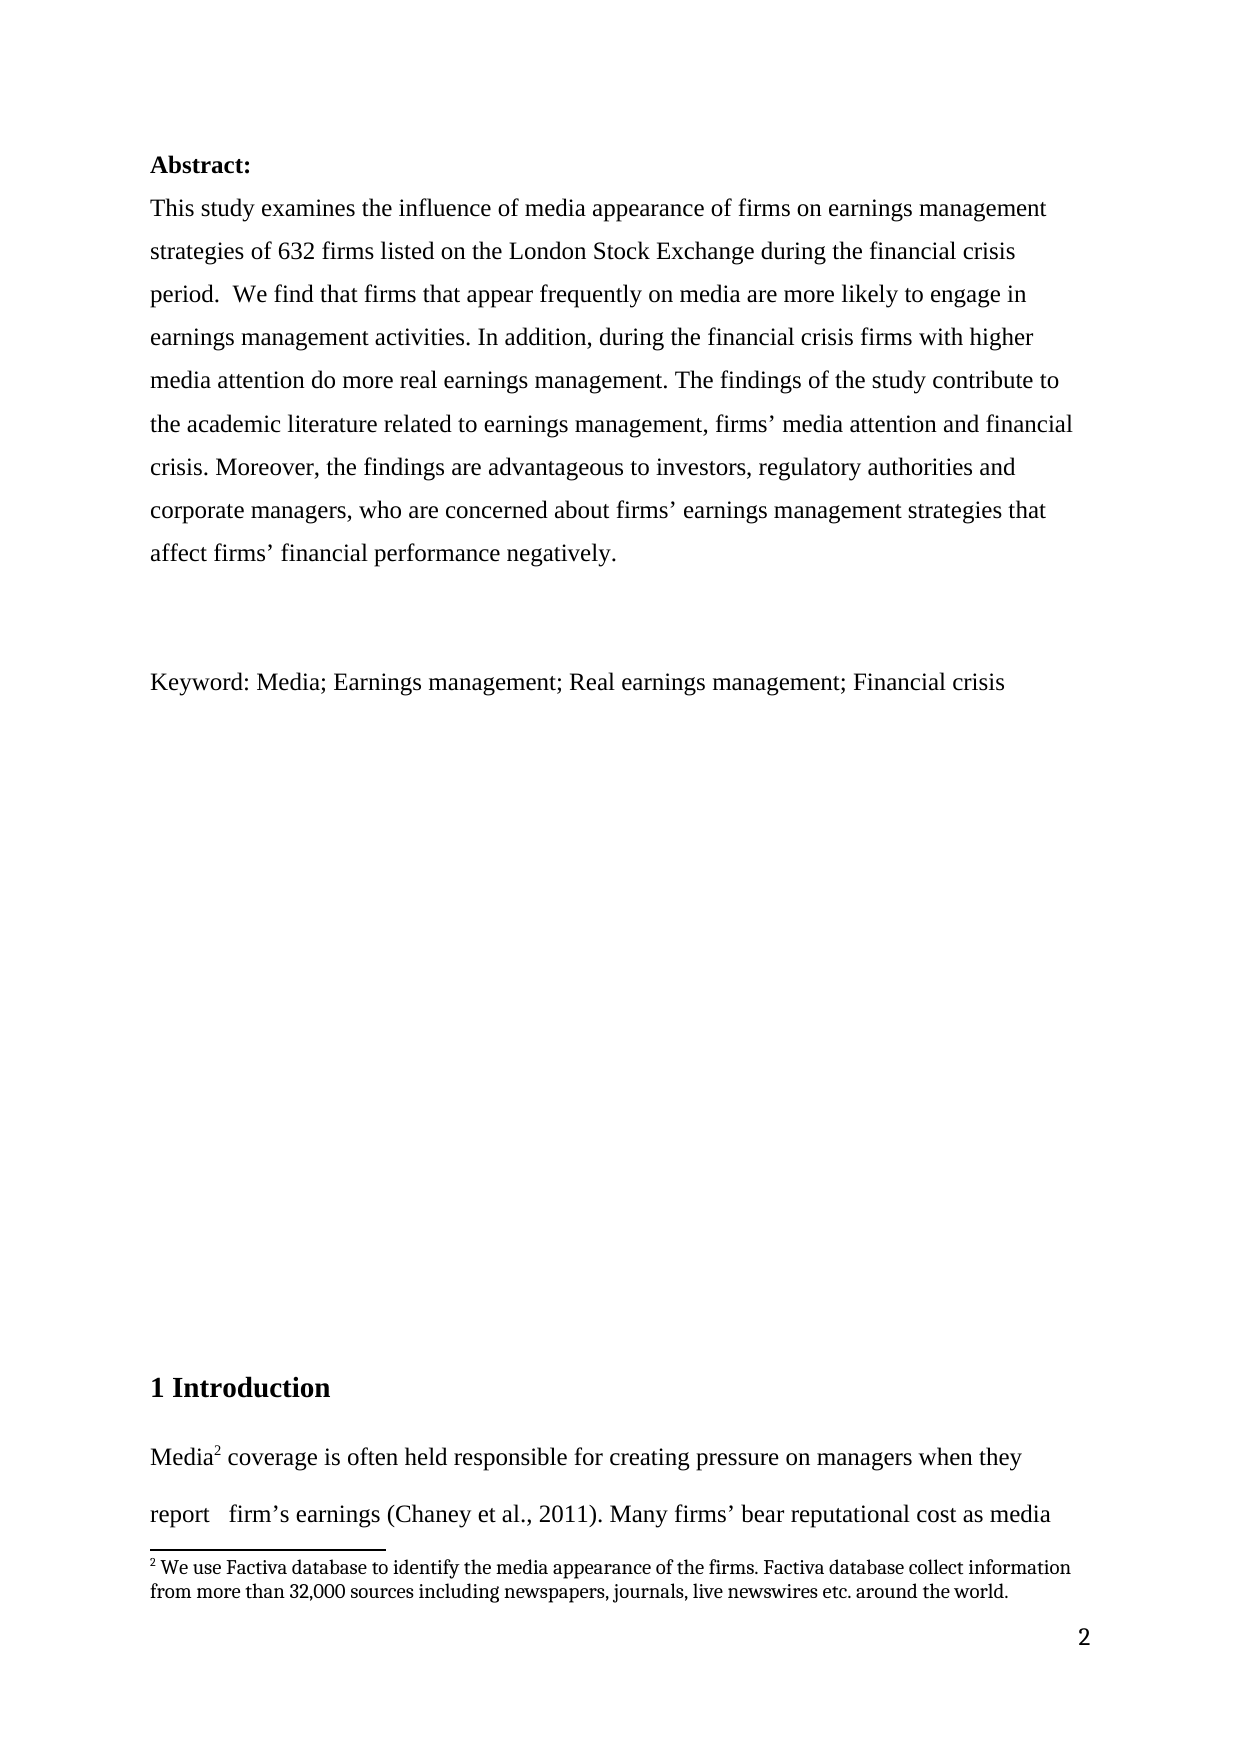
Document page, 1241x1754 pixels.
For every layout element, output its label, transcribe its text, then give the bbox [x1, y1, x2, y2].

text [150, 1442, 1088, 1528]
text Keyword: Media; Earnings management; Real earnings management; Financial crisis [150, 667, 1090, 696]
text Abstract: [150, 150, 1088, 179]
text This study examines the influence of media appearance of firms on earnings management strategies of 632 firms listed on the London Stock Exchange during the financial crisis period. We find that firms that appear frequently on media are more likely to engage in earnings management activities. In addition, during the financial crisis firms with higher media attention do more real earnings management. The findings of the study contribute to the academic literature related to earnings management, firms’ media attention and financial crisis. Moreover, the findings are advantageous to investors, regulatory authorities and corporate managers, who are concerned about firms’ earnings management strategies that affect firms’ financial performance negatively. [150, 193, 1090, 567]
subtitle 1 Introduction [150, 1370, 1088, 1404]
